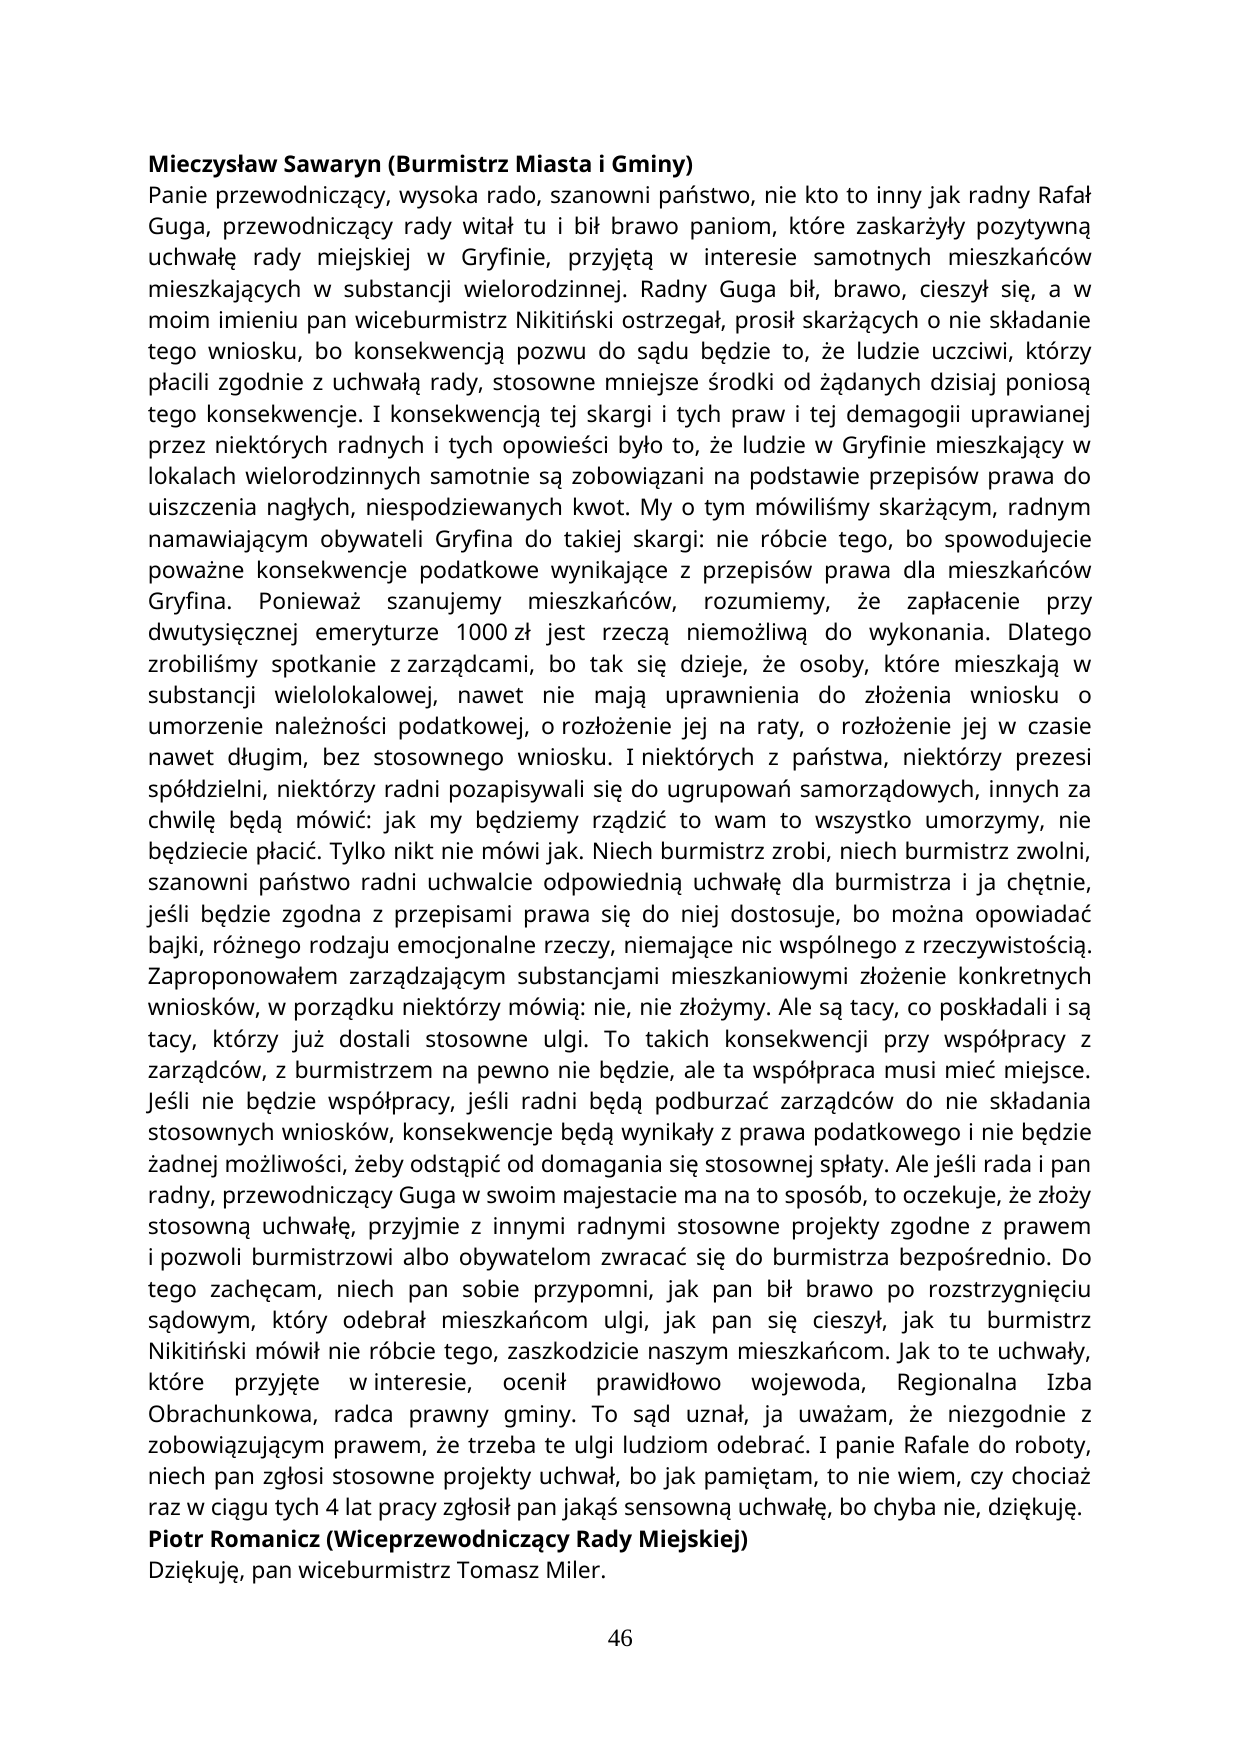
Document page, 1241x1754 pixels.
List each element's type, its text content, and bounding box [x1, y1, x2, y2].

text Dziękuję, pan wiceburmistrz Tomasz Miler. [148, 1554, 1093, 1585]
text Mieczysław Sawaryn (Burmistrz Miasta i Gminy) [148, 148, 1093, 179]
text Piotr Romanicz (Wiceprzewodniczący Rady Miejskiej) [148, 1523, 1093, 1554]
text Panie przewodniczący, wysoka rado, szanowni państwo, nie kto to inny jak radny Rafał Guga, przewodniczący rady witał tu i bił brawo paniom, które zaskarżyły pozytywną uchwałę rady miejskiej w Gryfinie, przyjętą w interesie samotnych mieszkańców mieszkających w substancji wielorodzinnej. Radny Guga bił, brawo, cieszył się, a w moim imieniu pan wiceburmistrz Nikitiński ostrzegał, prosił skarżących o nie składanie tego wniosku, bo konsekwencją pozwu do sądu będzie to, że ludzie uczciwi, którzy płacili zgodnie z uchwałą rady, stosowne mniejsze środki od żądanych dzisiaj poniosą tego konsekwencje. I konsekwencją tej skargi i tych praw i tej demagogii uprawianej przez niektórych radnych i tych opowieści było to, że ludzie w Gryfinie mieszkający w lokalach wielorodzinnych samotnie są zobowiązani na podstawie przepisów prawa do uiszczenia nagłych, niespodziewanych kwot. My o tym mówiliśmy skarżącym, radnym namawiającym obywateli Gryfina do takiej skargi: nie róbcie tego, bo spowodujecie poważne konsekwencje podatkowe wynikające z przepisów prawa dla mieszkańców Gryfina. Ponieważ szanujemy mieszkańców, rozumiemy, że zapłacenie przy dwutysięcznej emeryturze 1000 zł jest rzeczą niemożliwą do wykonania. Dlatego zrobiliśmy spotkanie z zarządcami, bo tak się dzieje, że osoby, które mieszkają w substancji wielolokalowej, nawet nie mają uprawnienia do złożenia wniosku o umorzenie należności podatkowej, o rozłożenie jej na raty, o rozłożenie jej w czasie nawet długim, bez stosownego wniosku. I niektórych z państwa, niektórzy prezesi spółdzielni, niektórzy radni pozapisywali się do ugrupowań samorządowych, innych za chwilę będą mówić: jak my będziemy rządzić to wam to wszystko umorzymy, nie będziecie płacić. Tylko nikt nie mówi jak. Niech burmistrz zrobi, niech burmistrz zwolni, szanowni państwo radni uchwalcie odpowiednią uchwałę dla burmistrza i ja chętnie, jeśli będzie zgodna z przepisami prawa się do niej dostosuje, bo można opowiadać bajki, różnego rodzaju emocjonalne rzeczy, niemające nic wspólnego z rzeczywistością. Zaproponowałem zarządzającym substancjami mieszkaniowymi złożenie konkretnych wniosków, w porządku niektórzy mówią: nie, nie złożymy. Ale są tacy, co poskładali i są tacy, którzy już dostali stosowne ulgi. To takich konsekwencji przy współpracy z zarządców, z burmistrzem na pewno nie będzie, ale ta współpraca musi mieć miejsce. Jeśli nie będzie współpracy, jeśli radni będą podburzać zarządców do nie składania stosownych wniosków, konsekwencje będą wynikały z prawa podatkowego i nie będzie żadnej możliwości, żeby odstąpić od domagania się stosownej spłaty. Ale jeśli rada i pan radny, przewodniczący Guga w swoim majestacie ma na to sposób, to oczekuje, że złoży stosowną uchwałę, przyjmie z innymi radnymi stosowne projekty zgodne z prawem i pozwoli burmistrzowi albo obywatelom zwracać się do burmistrza bezpośrednio. Do tego zachęcam, niech pan sobie przypomni, jak pan bił brawo po rozstrzygnięciu sądowym, który odebrał mieszkańcom ulgi, jak pan się cieszył, jak tu burmistrz Nikitiński mówił nie róbcie tego, zaszkodzicie naszym mieszkańcom. Jak to te uchwały, które przyjęte w interesie, ocenił prawidłowo wojewoda, Regionalna Izba Obrachunkowa, radca prawny gminy. To sąd uznał, ja uważam, że niezgodnie z zobowiązującym prawem, że trzeba te ulgi ludziom odebrać. I panie Rafale do roboty, niech pan zgłosi stosowne projekty uchwał, bo jak pamiętam, to nie wiem, czy chociaż raz w ciągu tych 4 lat pracy zgłosił pan jakąś sensowną uchwałę, bo chyba nie, dziękuję. [148, 179, 1093, 1523]
